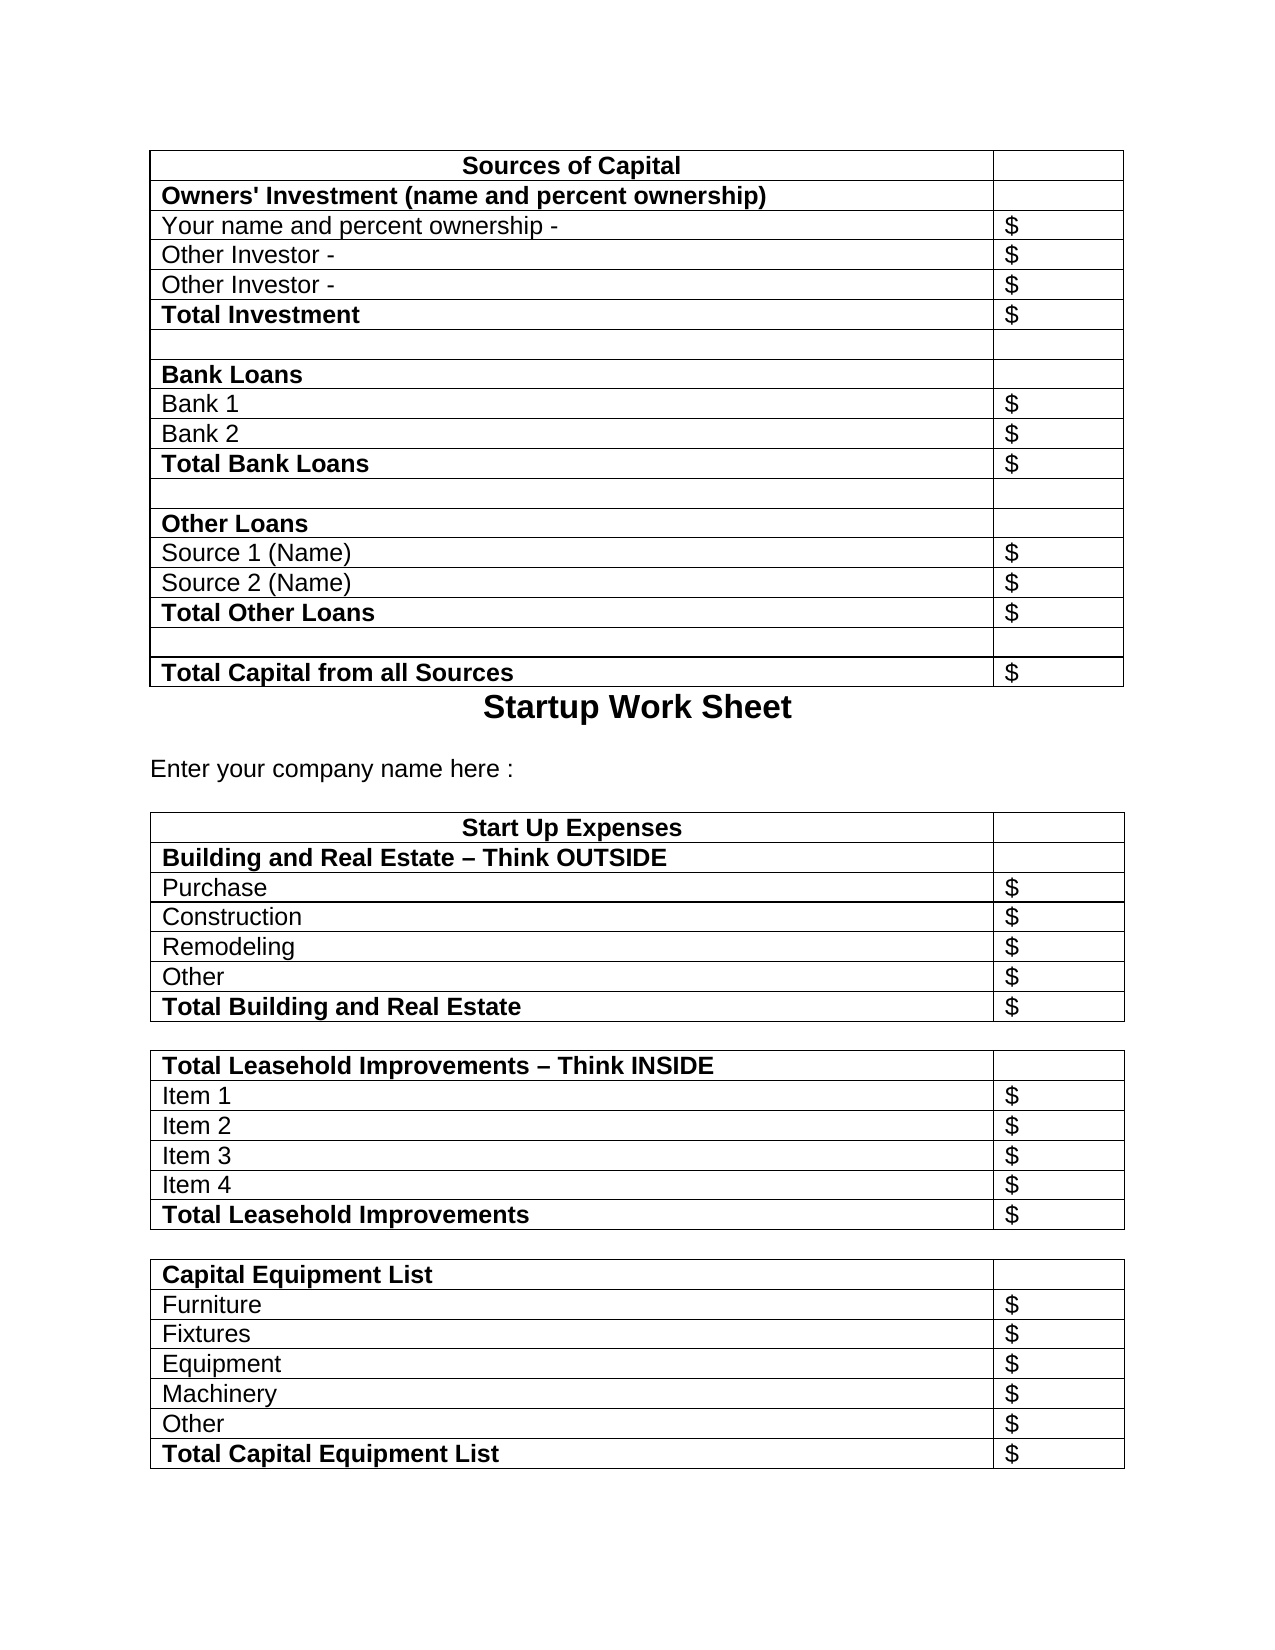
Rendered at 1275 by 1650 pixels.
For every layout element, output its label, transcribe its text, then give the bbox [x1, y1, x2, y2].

table_cell $ [994, 598, 1123, 627]
table_header Sources of Capital [151, 151, 993, 180]
table_header [994, 1260, 1124, 1289]
table_cell Owners' Investment (name and percent ownership) [151, 181, 993, 209]
table_cell $ [994, 658, 1123, 686]
table_cell [994, 479, 1123, 507]
table_cell $ [994, 962, 1124, 991]
table_cell Item 1 [151, 1081, 993, 1110]
table_cell Purchase [151, 873, 993, 901]
table_cell Source 1 (Name) [151, 538, 993, 567]
table_cell $ [994, 1111, 1124, 1140]
table_cell $ [994, 1290, 1124, 1318]
table_cell Total Leasehold Improvements [151, 1200, 993, 1229]
table_cell $ [994, 992, 1124, 1021]
table_cell Machinery [151, 1379, 993, 1408]
table_header Capital Equipment List [151, 1260, 993, 1289]
table_cell $ [994, 419, 1123, 448]
table_cell Equipment [151, 1349, 993, 1378]
table_cell Item 3 [151, 1141, 993, 1169]
table_header [994, 151, 1123, 180]
table_cell $ [994, 1141, 1124, 1169]
table_cell [994, 360, 1123, 388]
table_cell $ [994, 568, 1123, 597]
table_cell Your name and percent ownership - [151, 211, 993, 239]
table_cell $ [994, 1379, 1124, 1408]
table_cell Other Loans [151, 509, 993, 537]
table_cell $ [994, 1409, 1124, 1438]
text Enter your company name here : [150, 754, 1125, 783]
table_cell $ [994, 240, 1123, 269]
table_cell Furniture [151, 1290, 993, 1318]
table_cell $ [994, 389, 1123, 418]
table_cell Other Investor - [151, 270, 993, 299]
table_cell $ [994, 1439, 1124, 1467]
table_cell Other [151, 1409, 993, 1438]
table_cell Total Capital Equipment List [151, 1439, 993, 1467]
table_cell [151, 628, 993, 656]
table_cell $ [994, 270, 1123, 299]
table_cell Bank 2 [151, 419, 993, 448]
table_cell Source 2 (Name) [151, 568, 993, 597]
table_header [994, 1051, 1124, 1080]
table_cell Bank Loans [151, 360, 993, 388]
table_cell Other [151, 962, 993, 991]
table_cell [994, 843, 1124, 872]
table_cell $ [994, 1081, 1124, 1110]
table_cell [994, 330, 1123, 358]
table_cell Total Bank Loans [151, 449, 993, 478]
table_cell [151, 330, 993, 358]
text Startup Work Sheet [150, 687, 1125, 726]
table_cell $ [994, 1200, 1124, 1229]
table_header Start Up Expenses [151, 813, 993, 842]
table_cell $ [994, 300, 1123, 329]
table_cell [994, 628, 1123, 656]
table_cell [151, 479, 993, 507]
table_cell Bank 1 [151, 389, 993, 418]
table_cell $ [994, 873, 1124, 901]
table_cell Fixtures [151, 1320, 993, 1348]
table_header Total Leasehold Improvements – Think INSIDE [151, 1051, 993, 1080]
table_cell Total Other Loans [151, 598, 993, 627]
table_cell $ [994, 903, 1124, 931]
table_cell $ [994, 1320, 1124, 1348]
table_cell Total Building and Real Estate [151, 992, 993, 1021]
table_cell $ [994, 211, 1123, 239]
table_cell $ [994, 1171, 1124, 1199]
table_cell [994, 509, 1123, 537]
table_cell $ [994, 538, 1123, 567]
table_header [994, 813, 1124, 842]
table_cell Construction [151, 903, 993, 931]
table_cell Item 2 [151, 1111, 993, 1140]
table_cell $ [994, 932, 1124, 961]
table_cell Total Capital from all Sources [151, 658, 993, 686]
table_cell Other Investor - [151, 240, 993, 269]
table_cell Remodeling [151, 932, 993, 961]
table_cell Building and Real Estate – Think OUTSIDE [151, 843, 993, 872]
table_cell $ [994, 449, 1123, 478]
table_cell Item 4 [151, 1171, 993, 1199]
table_cell [994, 181, 1123, 209]
table_cell $ [994, 1349, 1124, 1378]
table_cell Total Investment [151, 300, 993, 329]
